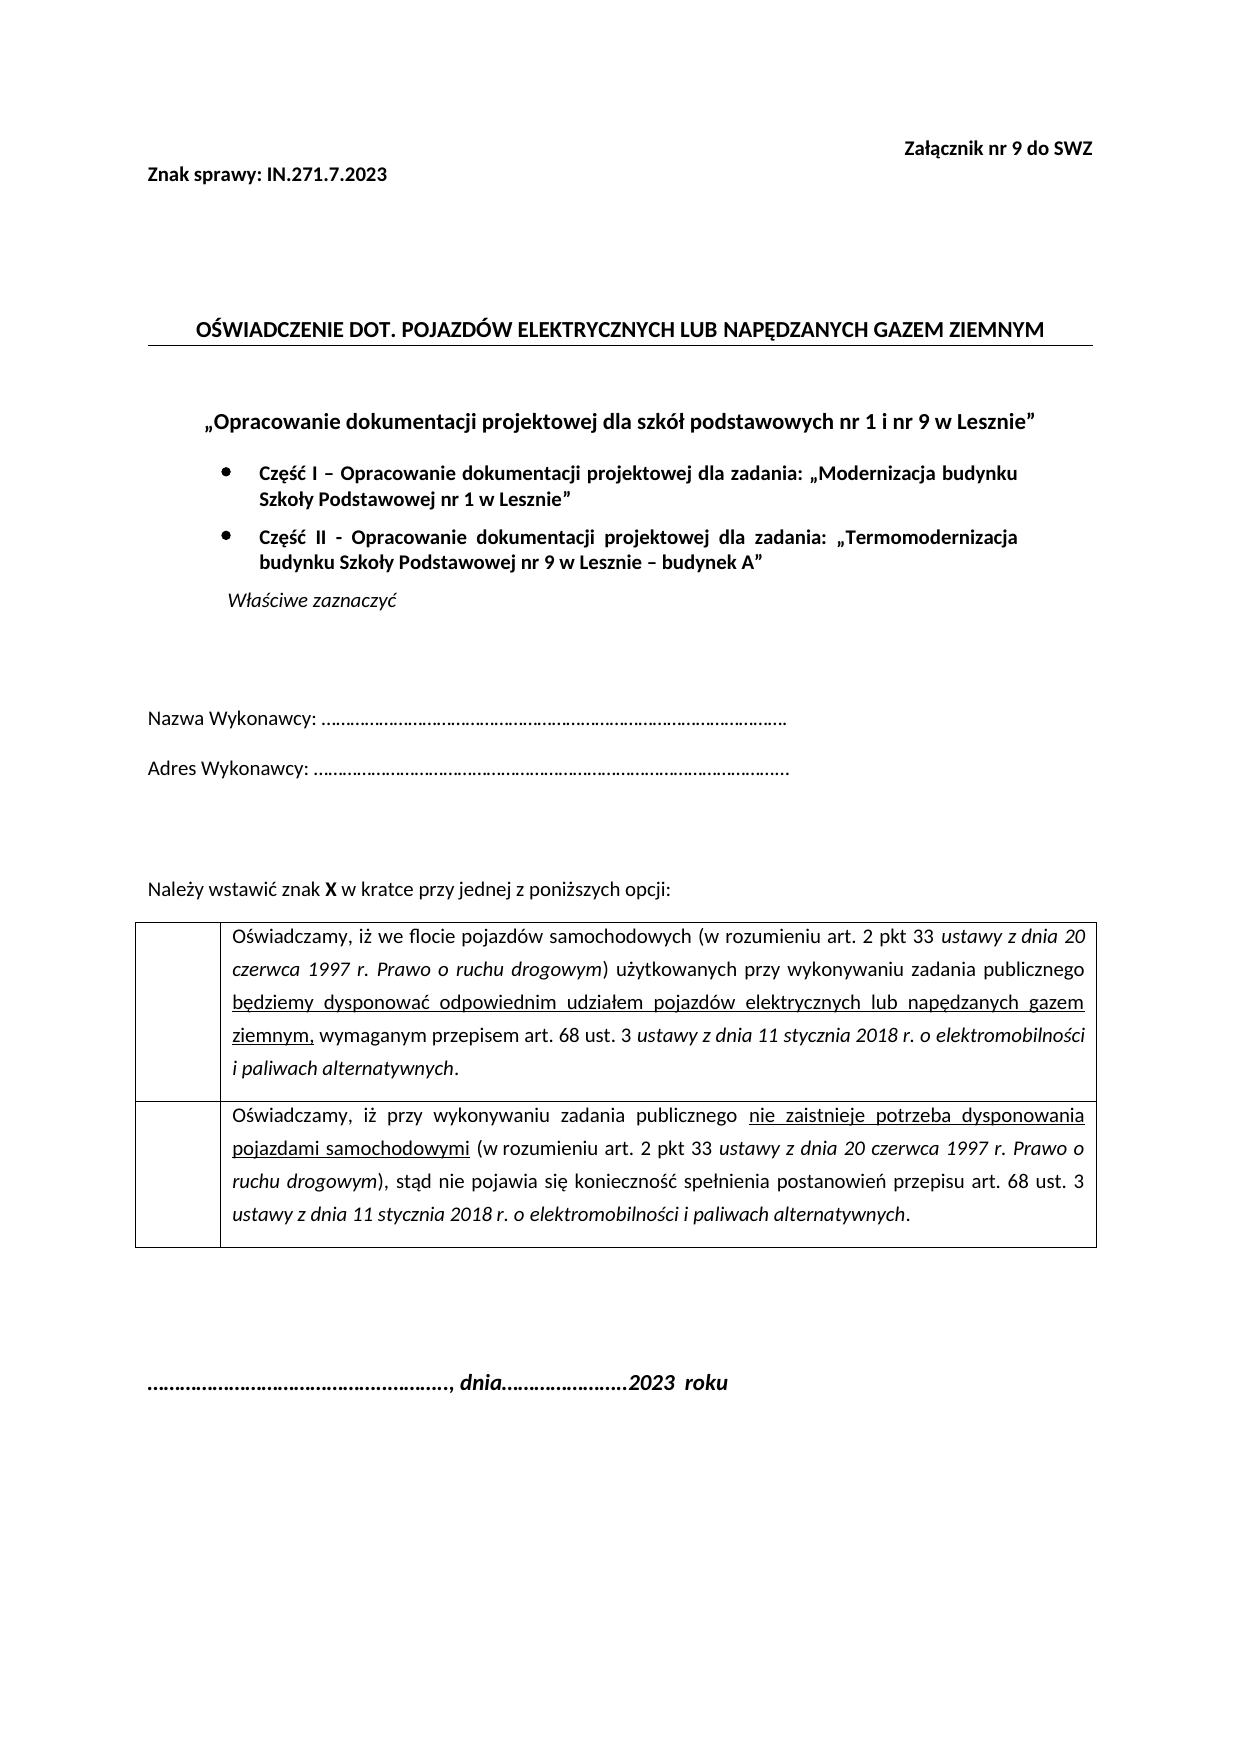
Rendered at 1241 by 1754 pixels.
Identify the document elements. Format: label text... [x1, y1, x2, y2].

text Właściwe zaznaczyć [152, 587, 1093, 613]
text Znak sprawy: IN.271.7.2023 [148, 161, 1093, 186]
text Należy wstawić znak X w kratce przy jednej z poniższych opcji: [148, 876, 1093, 902]
table_cell [136, 1102, 220, 1247]
text Adres Wykonawcy: ……………………………………………………………………………………... [148, 755, 1093, 781]
table_header [136, 923, 220, 1101]
text ……………………………………..……….., dnia…………………..2023 roku [148, 1368, 1093, 1396]
text Nazwa Wykonawcy: ……………………………………………………………………………………. [148, 705, 1093, 730]
text OŚWIADCZENIE DOT. POJAZDÓW ELEKTRYCZNYCH LUB NAPĘDZANYCH GAZEM ZIEMNYM [148, 315, 1093, 345]
list Część II - Opracowanie dokumentacji projektowej dla zadania: „Termomodernizacja budynku Szkoły Podstawowej nr 9 w Lesznie – budynek A” [222, 524, 1019, 575]
list Część I – Opracowanie dokumentacji projektowej dla zadania: „Modernizacja budynku Szkoły Podstawowej nr 1 w Lesznie” [222, 460, 1019, 511]
text „Opracowanie dokumentacji projektowej dla szkół podstawowych nr 1 i nr 9 w Lesznie” [148, 407, 1093, 435]
table_header Oświadczamy, iż we flocie pojazdów samochodowych (w rozumieniu art. 2 pkt 33 ustawy z dnia 20 czerwca 1997 r. Prawo o ruchu drogowym) użytkowanych przy wykonywaniu zadania publicznego będziemy dysponować odpowiednim udziałem pojazdów elektrycznych lub napędzanych gazem ziemnym, wymaganym przepisem art. 68 ust. 3 ustawy z dnia 11 stycznia 2018 r. o elektromobilności i paliwach alternatywnych. [221, 923, 1096, 1101]
table_cell Oświadczamy, iż przy wykonywaniu zadania publicznego nie zaistnieje potrzeba dysponowania pojazdami samochodowymi (w rozumieniu art. 2 pkt 33 ustawy z dnia 20 czerwca 1997 r. Prawo o ruchu drogowym), stąd nie pojawia się konieczność spełnienia postanowień przepisu art. 68 ust. 3 ustawy z dnia 11 stycznia 2018 r. o elektromobilności i paliwach alternatywnych. [221, 1102, 1096, 1247]
text Załącznik nr 9 do SWZ [148, 135, 1093, 161]
